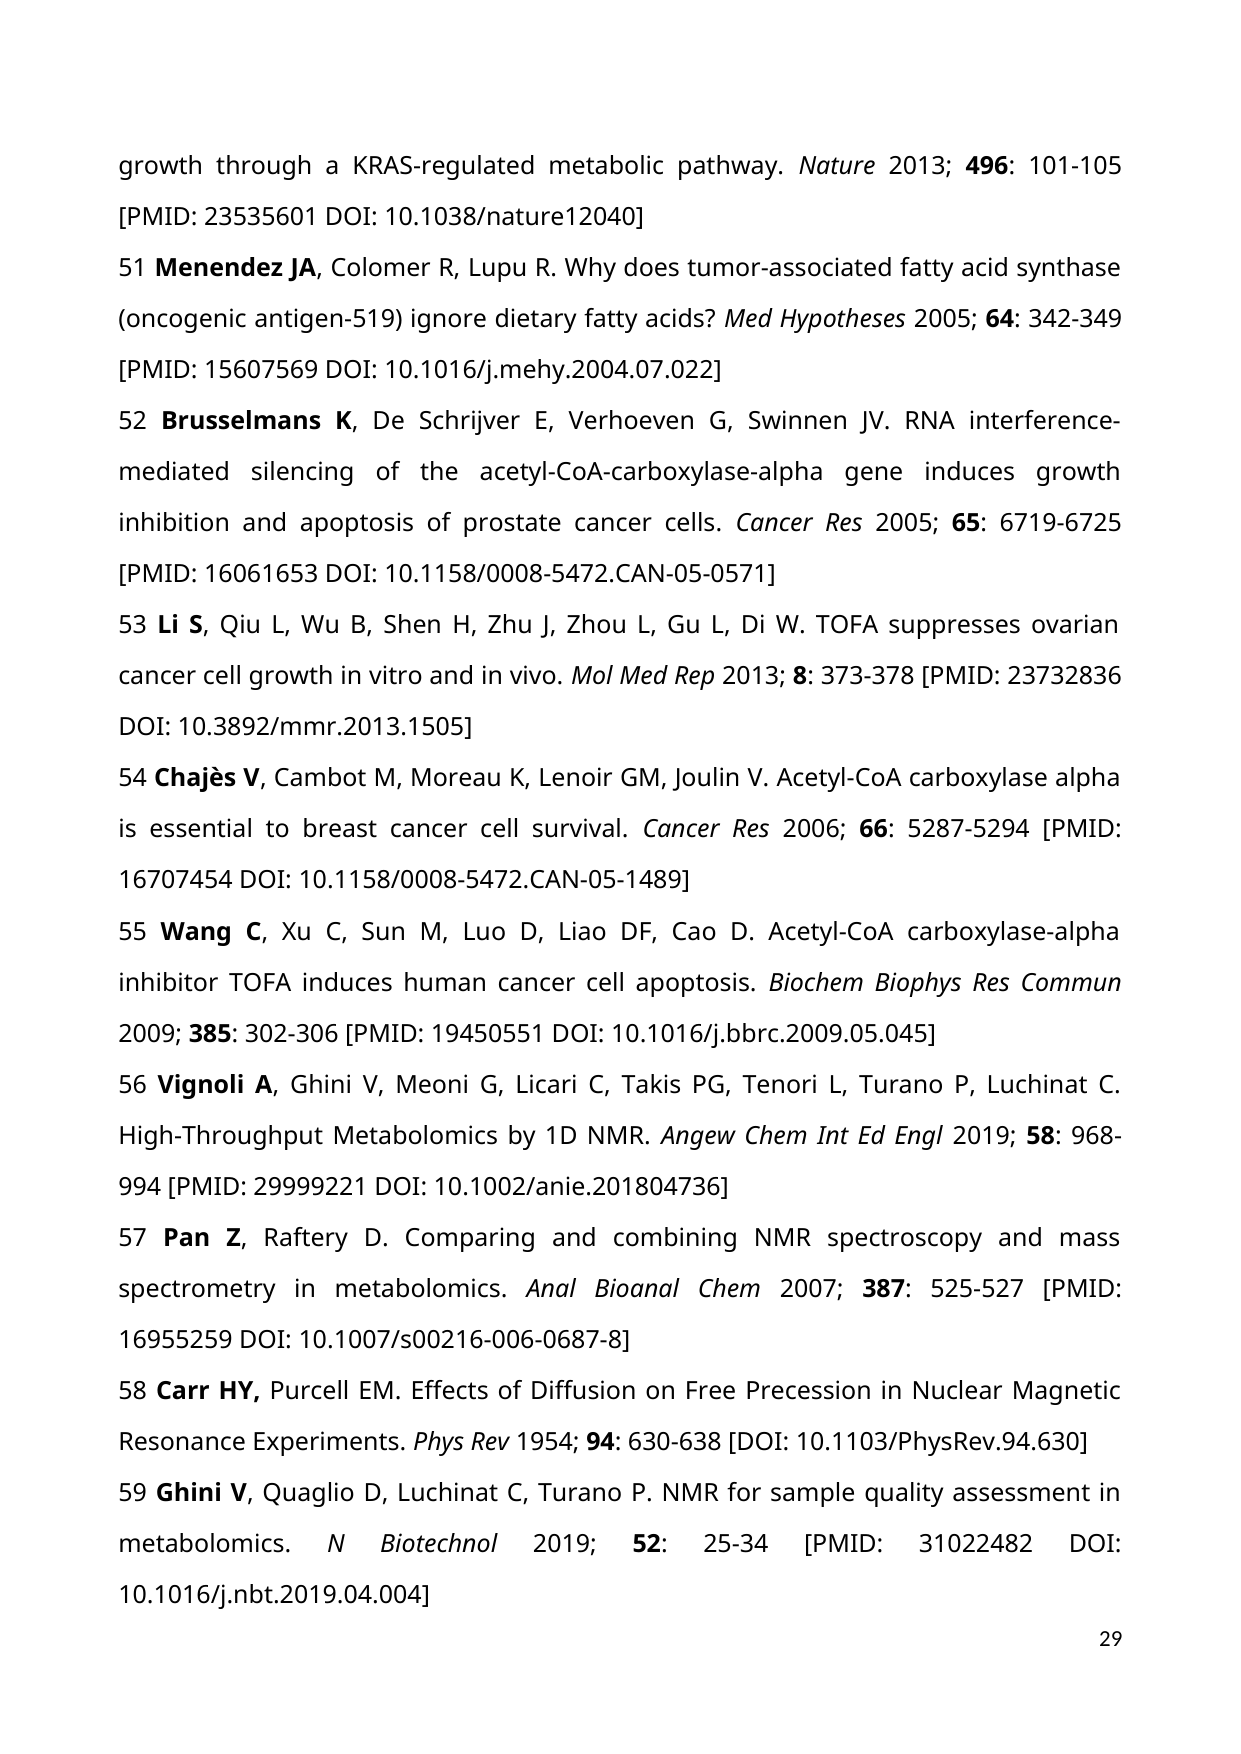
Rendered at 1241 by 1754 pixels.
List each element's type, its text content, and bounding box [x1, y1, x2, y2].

text 53 Li S, Qiu L, Wu B, Shen H, Zhu J, Zhou L, Gu L, Di W. TOFA suppresses ovarian cancer cell growth in vitro and in vivo. Mol Med Rep 2013; 8: 373-378 [PMID: 23732836 DOI: 10.3892/mmr.2013.1505] [118, 607, 1122, 743]
text 57 Pan Z, Raftery D. Comparing and combining NMR spectroscopy and mass spectrometry in metabolomics. Anal Bioanal Chem 2007; 387: 525-527 [PMID: 16955259 DOI: 10.1007/s00216-006-0687-8] [118, 1219, 1122, 1356]
text 54 Chajès V, Cambot M, Moreau K, Lenoir GM, Joulin V. Acetyl-CoA carboxylase alpha is essential to breast cancer cell survival. Cancer Res 2006; 66: 5287-5294 [PMID: 16707454 DOI: 10.1158/0008-5472.CAN-05-1489] [118, 760, 1122, 896]
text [118, 148, 1122, 233]
text 56 Vignoli A, Ghini V, Meoni G, Licari C, Takis PG, Tenori L, Turano P, Luchinat C. High-Throughput Metabolomics by 1D NMR. Angew Chem Int Ed Engl 2019; 58: 968-994 [PMID: 29999221 DOI: 10.1002/anie.201804736] [118, 1066, 1122, 1202]
text 58 Carr HY, Purcell EM. Effects of Diffusion on Free Precession in Nuclear Magnetic Resonance Experiments. Phys Rev 1954; 94: 630-638 [DOI: 10.1103/PhysRev.94.630] [118, 1373, 1122, 1458]
text 52 Brusselmans K, De Schrijver E, Verhoeven G, Swinnen JV. RNA interference-mediated silencing of the acetyl-CoA-carboxylase-alpha gene induces growth inhibition and apoptosis of prostate cancer cells. Cancer Res 2005; 65: 6719-6725 [PMID: 16061653 DOI: 10.1158/0008-5472.CAN-05-0571] [118, 403, 1122, 590]
text 59 Ghini V, Quaglio D, Luchinat C, Turano P. NMR for sample quality assessment in metabolomics. N Biotechnol 2019; 52: 25-34 [PMID: 31022482 DOI: 10.1016/j.nbt.2019.04.004] [118, 1475, 1122, 1611]
text 55 Wang C, Xu C, Sun M, Luo D, Liao DF, Cao D. Acetyl-CoA carboxylase-alpha inhibitor TOFA induces human cancer cell apoptosis. Biochem Biophys Res Commun 2009; 385: 302-306 [PMID: 19450551 DOI: 10.1016/j.bbrc.2009.05.045] [118, 913, 1122, 1049]
text 51 Menendez JA, Colomer R, Lupu R. Why does tumor-associated fatty acid synthase (oncogenic antigen-519) ignore dietary fatty acids? Med Hypotheses 2005; 64: 342-349 [PMID: 15607569 DOI: 10.1016/j.mehy.2004.07.022] [118, 250, 1122, 386]
